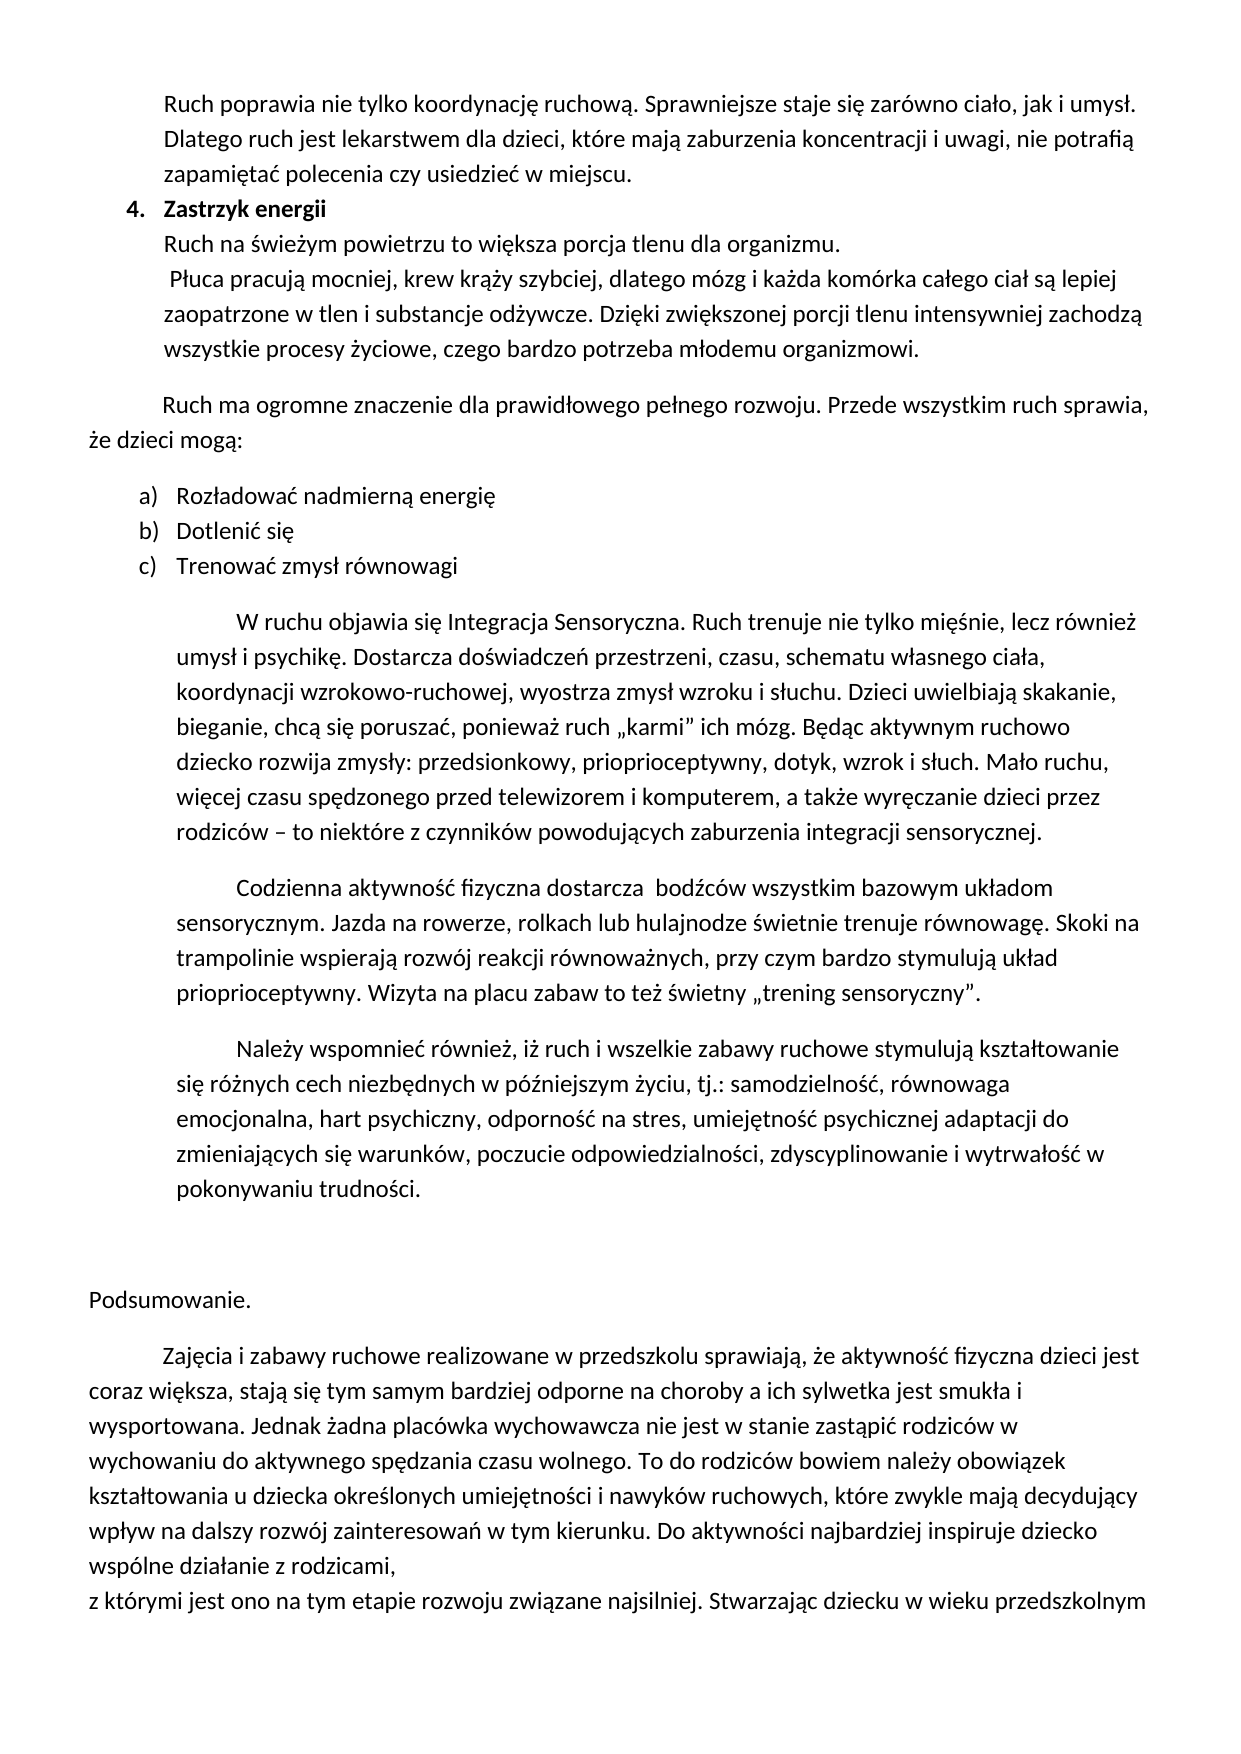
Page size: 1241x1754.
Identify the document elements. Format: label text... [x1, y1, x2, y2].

list Zastrzyk energii [126, 194, 1152, 224]
list Dotlenić się [139, 515, 1152, 546]
list Rozładować nadmierną energię [139, 480, 1152, 511]
text Ruch ma ogromne znaczenie dla prawidłowego pełnego rozwoju. Przede wszystkim ruch sprawia, że dzieci mogą: [89, 389, 1152, 455]
list Płuca pracują mocniej, krew krąży szybciej, dlatego mózg i każda komórka całego ciał są lepiej zaopatrzone w tlen i substancje odżywcze. Dzięki zwiększonej porcji tlenu intensywniej zachodzą wszystkie procesy życiowe, czego bardzo potrzeba młodemu organizmowi. [164, 264, 1152, 364]
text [89, 1340, 1152, 1616]
text Podsumowanie. [89, 1284, 1152, 1315]
list Ruch poprawia nie tylko koordynację ruchową. Sprawniejsze staje się zarówno ciało, jak i umysł. Dlatego ruch jest lekarstwem dla dzieci, które mają zaburzenia koncentracji i uwagi, nie potrafią zapamiętać polecenia czy usiedzieć w miejscu. [164, 89, 1152, 189]
list Trenować zmysł równowagi [139, 550, 1152, 581]
text W ruchu objawia się Integracja Sensoryczna. Ruch trenuje nie tylko mięśnie, lecz również umysł i psychikę. Dostarcza doświadczeń przestrzeni, czasu, schematu własnego ciała, koordynacji wzrokowo-ruchowej, wyostrza zmysł wzroku i słuchu. Dzieci uwielbiają skakanie, bieganie, chcą się poruszać, ponieważ ruch „karmi” ich mózg. Będąc aktywnym ruchowo dziecko rozwija zmysły: przedsionkowy, prioprioceptywny, dotyk, wzrok i słuch. Mało ruchu, więcej czasu spędzonego przed telewizorem i komputerem, a także wyręczanie dzieci przez rodziców – to niektóre z czynników powodujących zaburzenia integracji sensorycznej. [176, 606, 1152, 847]
text Należy wspomnieć również, iż ruch i wszelkie zabawy ruchowe stymulują kształtowanie się różnych cech niezbędnych w późniejszym życiu, tj.: samodzielność, równowaga emocjonalna, hart psychiczny, odporność na stres, umiejętność psychicznej adaptacji do zmieniających się warunków, poczucie odpowiedzialności, zdyscyplinowanie i wytrwałość w pokonywaniu trudności. [176, 1033, 1152, 1203]
list Ruch na świeżym powietrzu to większa porcja tlenu dla organizmu. [164, 229, 1152, 259]
text Codzienna aktywność fizyczna dostarcza bodźców wszystkim bazowym układom sensorycznym. Jazda na rowerze, rolkach lub hulajnodze świetnie trenuje równowagę. Skoki na trampolinie wspierają rozwój reakcji równoważnych, przy czym bardzo stymulują układ prioprioceptywny. Wizyta na placu zabaw to też świetny „trening sensoryczny”. [176, 872, 1152, 1007]
